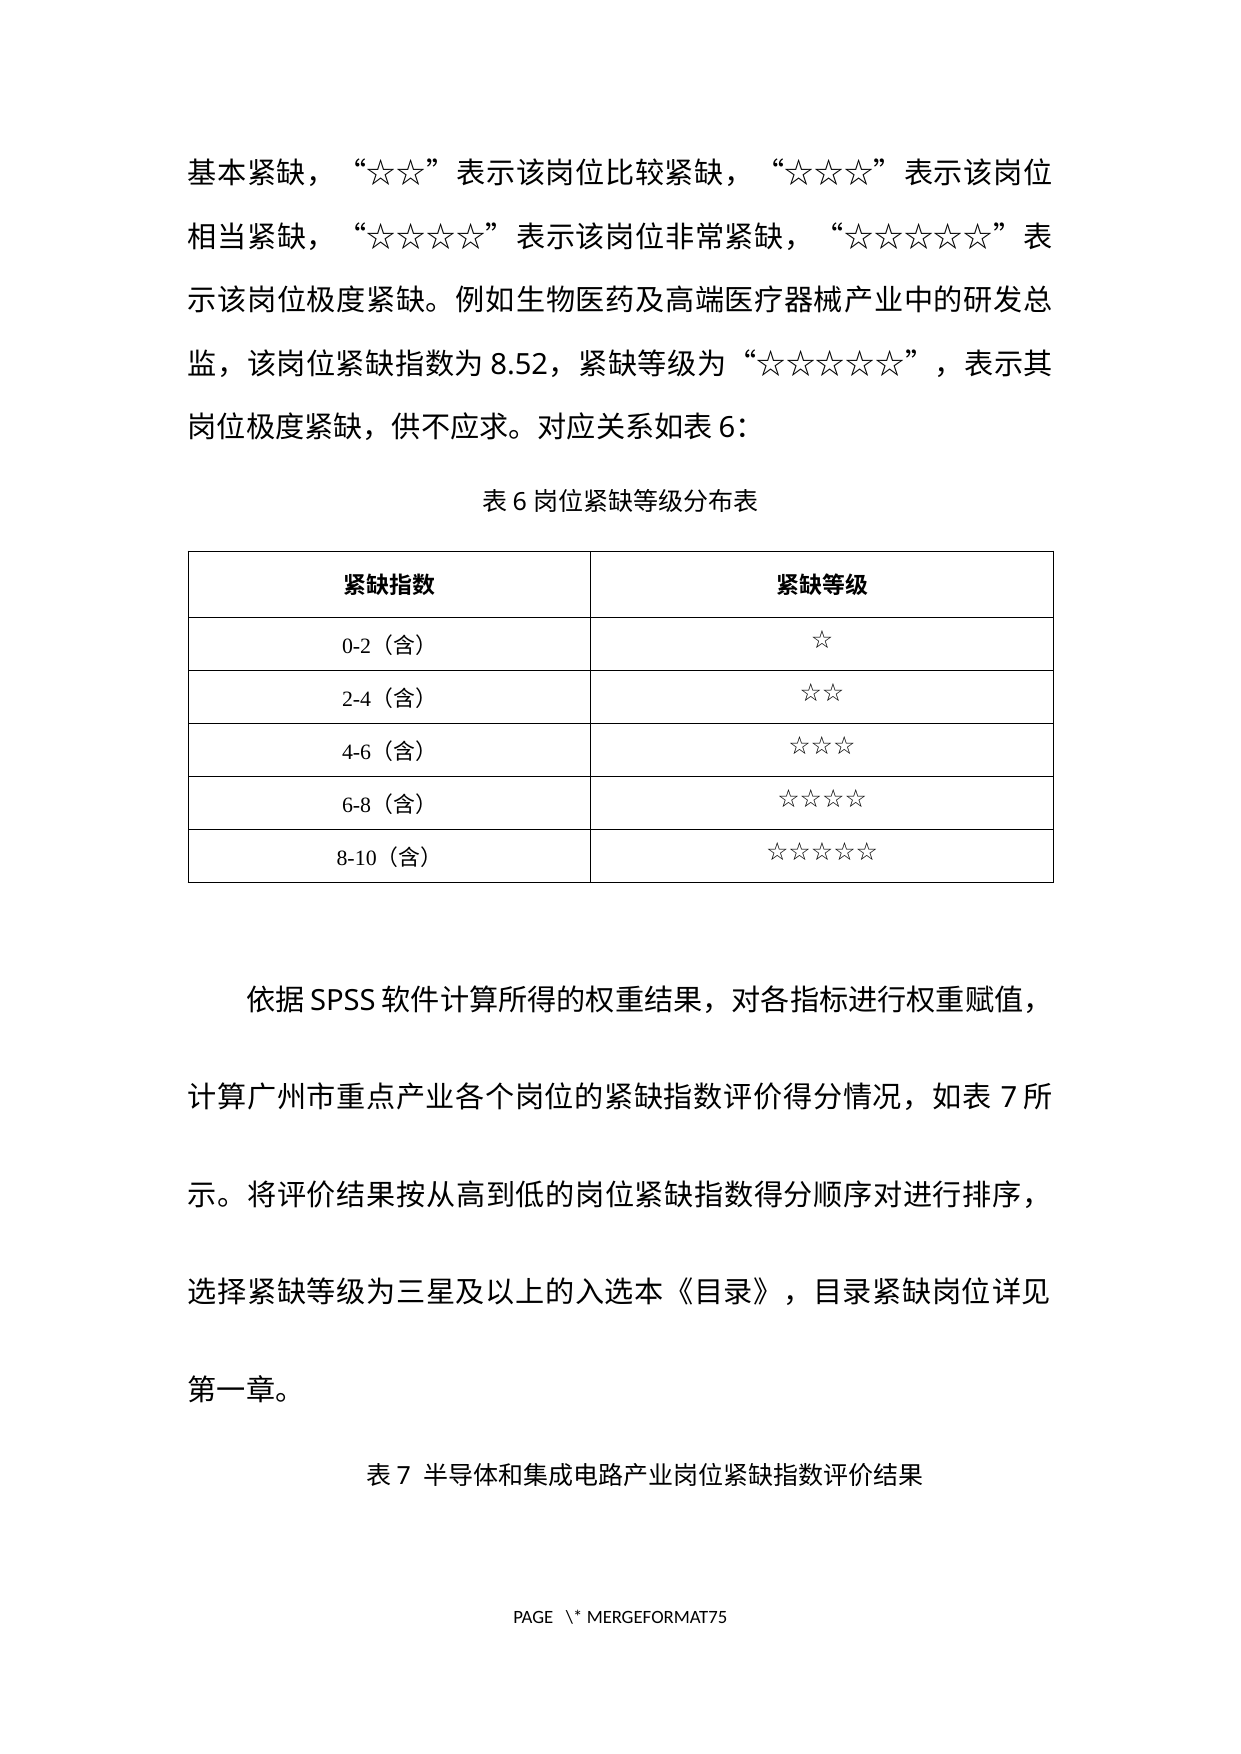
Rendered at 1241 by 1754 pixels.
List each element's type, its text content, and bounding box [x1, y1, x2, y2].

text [187, 150, 1053, 446]
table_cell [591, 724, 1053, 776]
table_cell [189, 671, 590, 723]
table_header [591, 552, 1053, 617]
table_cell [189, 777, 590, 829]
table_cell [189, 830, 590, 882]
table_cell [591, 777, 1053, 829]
text 表7 半导体和集成电路产业岗位紧缺指数评价结果 [187, 1441, 1053, 1506]
text 表6 岗位紧缺等级分布表 [187, 467, 1053, 532]
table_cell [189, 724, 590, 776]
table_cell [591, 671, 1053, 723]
text 依据SPSS软件计算所得的权重结果，对各指标进行权重赋值，计算广州市重点产业各个岗位的紧缺指数评价得分情况，如表7所示。将评价结果按从高到低的岗位紧缺指数得分顺序对进行排序，选择紧缺等级为三星及以上的入选本《目录》，目录紧缺岗位详见第一章。 [187, 965, 1053, 1420]
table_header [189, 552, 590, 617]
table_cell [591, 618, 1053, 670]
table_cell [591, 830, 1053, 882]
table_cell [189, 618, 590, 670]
